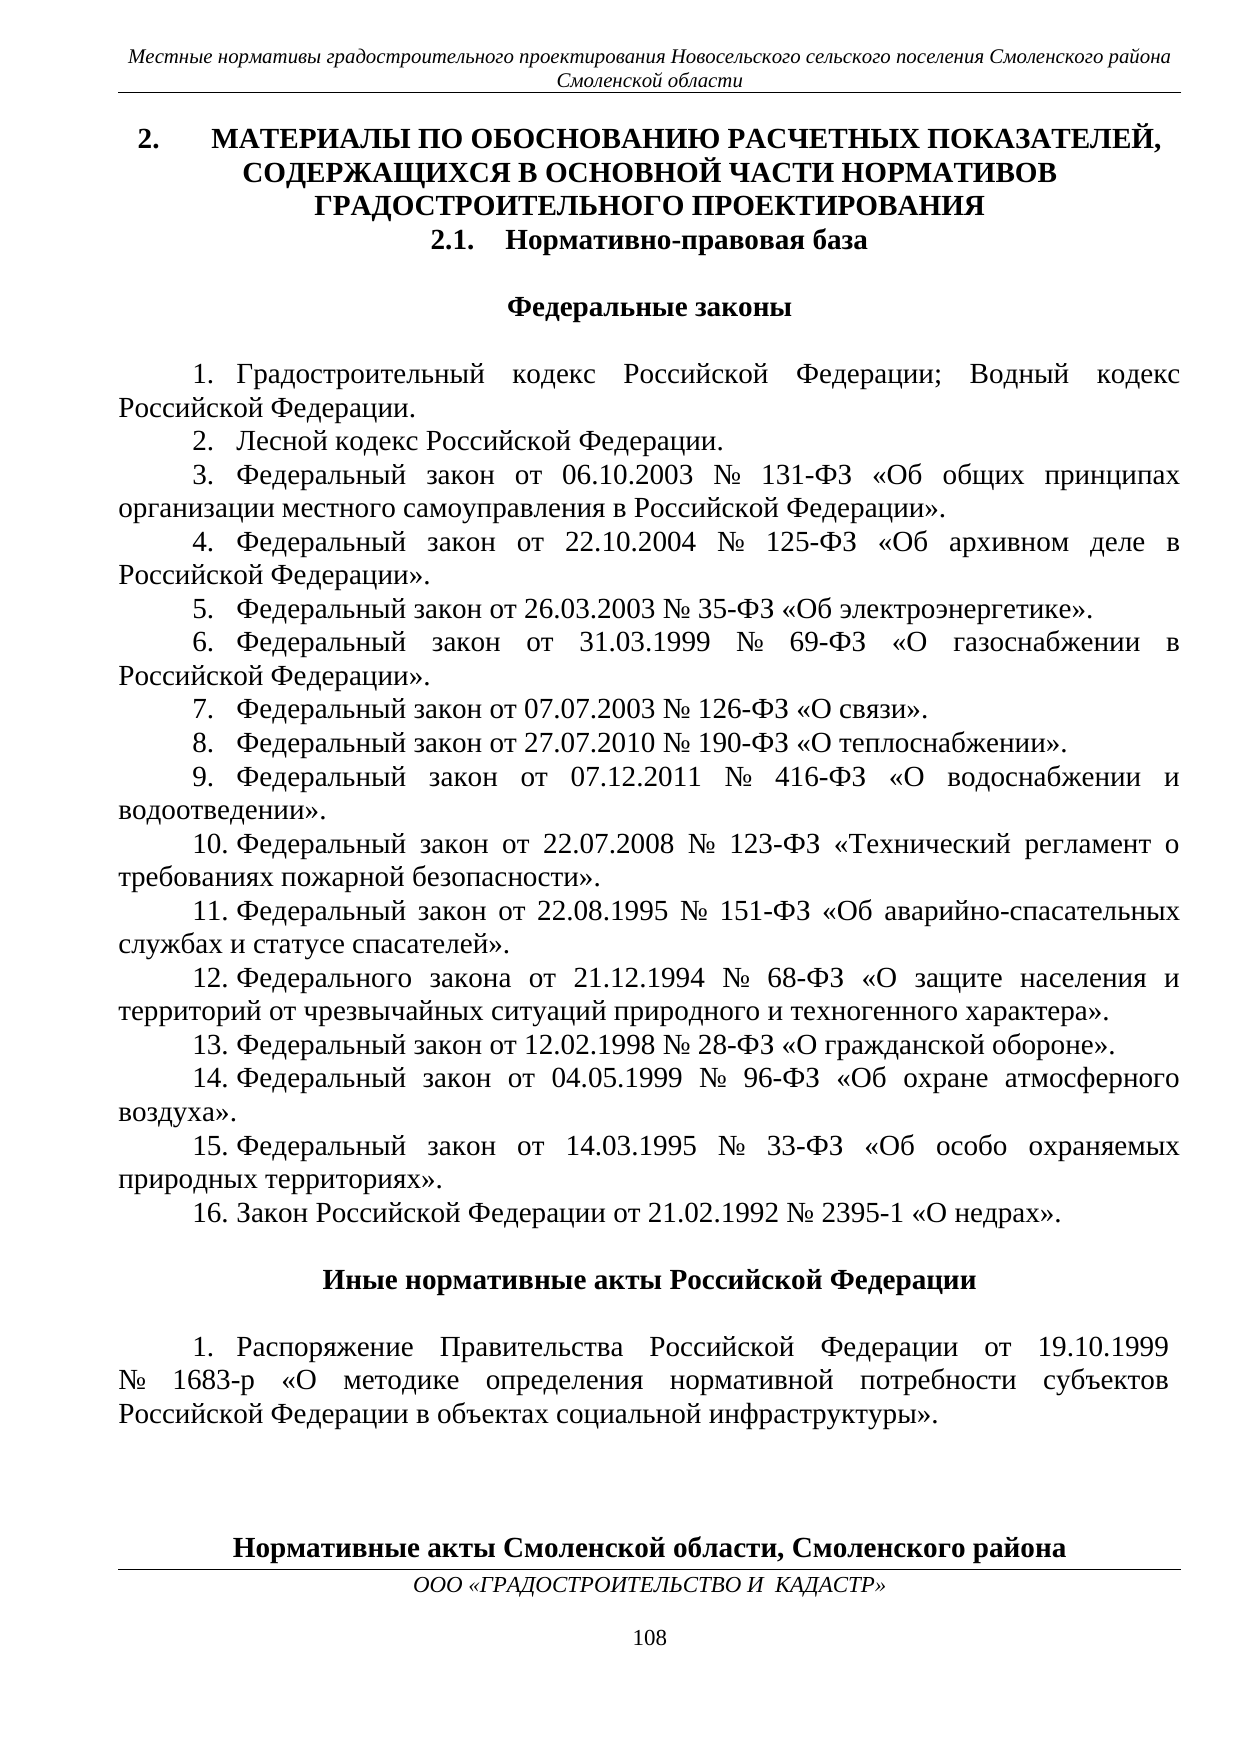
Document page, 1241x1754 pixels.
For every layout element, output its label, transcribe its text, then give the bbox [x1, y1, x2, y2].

list Федеральный закон от 22.08.1995 № 151-ФЗ «Об аварийно-спасательных службах и статусе спасателей». [118, 893, 1181, 960]
text Нормативные акты Смоленской области, Смоленского района [118, 1530, 1181, 1564]
list Распоряжение Правительства Российской Федерации от 19.10.1999 № 1683-р «О методике определения нормативной потребности субъектов Российской Федерации в объектах социальной инфраструктуры». [118, 1329, 1169, 1429]
text Иные нормативные акты Российской Федерации [118, 1262, 1181, 1295]
list Лесной кодекс Российской Федерации. [118, 423, 1181, 457]
list Федеральный закон от 06.10.2003 № 131-ФЗ «Об общих принципах организации местного самоуправления в Российской Федерации». [118, 457, 1181, 524]
list Федеральный закон от 12.02.1998 № 28-ФЗ «О гражданской обороне». [118, 1027, 1181, 1061]
list Федеральный закон от 07.12.2011 № 416-ФЗ «О водоснабжении и водоотведении». [118, 759, 1181, 826]
text Федеральные законы [118, 289, 1181, 323]
list Федеральный закон от 14.03.1995 № 33-ФЗ «Об особо охраняемых природных территориях». [118, 1128, 1181, 1195]
list Федеральный закон от 26.03.2003 № 35-ФЗ «Об электроэнергетике». [118, 591, 1181, 624]
list Федеральный закон от 27.07.2010 № 190-ФЗ «О теплоснабжении». [118, 725, 1181, 759]
list Федеральный закон от 07.07.2003 № 126-ФЗ «О связи». [118, 692, 1181, 725]
list МАТЕРИАЛЫ ПО ОБОСНОВАНИЮ РАСЧЕТНЫХ ПОКАЗАТЕЛЕЙ, СОДЕРЖАЩИХСЯ В ОСНОВНОЙ ЧАСТИ НОРМАТИВОВ ГРАДОСТРОИТЕЛЬНОГО ПРОЕКТИРОВАНИЯ [118, 121, 1181, 222]
list Федеральный закон от 22.10.2004 № 125-ФЗ «Об архивном деле в Российской Федерации». [118, 524, 1181, 591]
list Градостроительный кодекс Российской Федерации; Водный кодекс Российской Федерации. [118, 356, 1181, 423]
list Федеральный закон от 04.05.1999 № 96-ФЗ «Об охране атмосферного воздуха». [118, 1061, 1181, 1128]
list Федерального закона от 21.12.1994 № 68-ФЗ «О защите населения и территорий от чрезвычайных ситуаций природного и техногенного характера». [118, 960, 1181, 1027]
list Федеральный закон от 31.03.1999 № 69-ФЗ «О газоснабжении в Российской Федерации». [118, 624, 1181, 692]
list Закон Российской Федерации от 21.02.1992 № 2395-1 «О недрах». [118, 1195, 1181, 1228]
list Нормативно-правовая база [117, 222, 1181, 256]
list Федеральный закон от 22.07.2008 № 123-ФЗ «Технический регламент о требованиях пожарной безопасности». [118, 826, 1181, 893]
